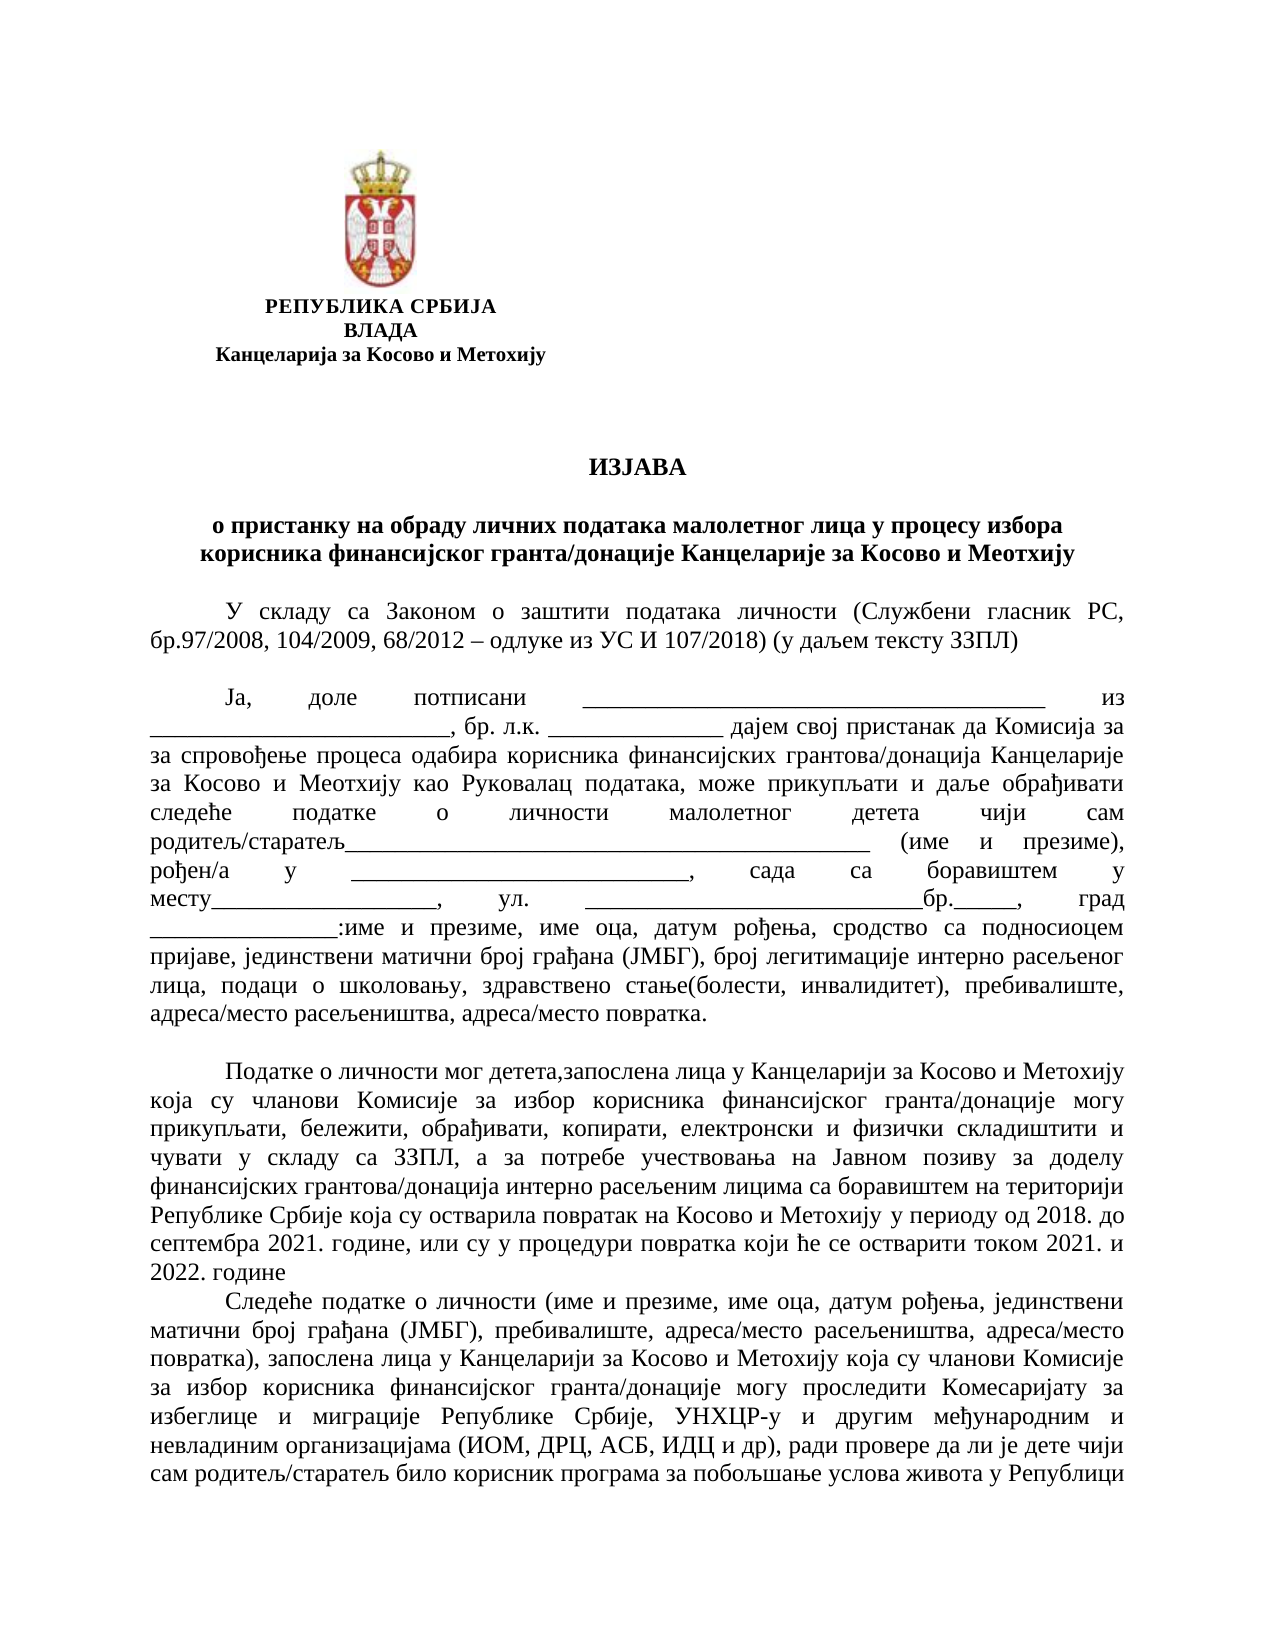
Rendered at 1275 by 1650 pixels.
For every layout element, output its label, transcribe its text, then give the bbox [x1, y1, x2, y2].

text У складу са Законом о заштити података личности (Службени гласник РС, бр.97/2008, 104/2009, 68/2012 – одлуке из УС И 107/2018) (у даљем тексту ЗЗПЛ) [150, 596, 1125, 653]
text Ја, доле потписани _____________________________________ из ________________________, бр. л.к. ______________ дајем свој пристанак да Комисија за за спровођење процеса одабира корисника финансијских грантова/донација Канцеларије за Косово и Меотхију као Руковалац података, може прикупљати и даље обрађивати следеће податке о личности малолетног детета чији сам родитељ/старатељ__________________________________________ (име и презиме), рођен/а у ___________________________, сада са боравиштем у месту__________________, ул. ___________________________бр._____, град _______________:име и презиме, име оца, датум рођења, сродство са подносиоцем пријаве, јединствени матични број грађана (ЈМБГ), број легитимације интерно расељеног лица, подаци о школовању, здравствено стање(болести, инвалидитет), пребивалиште, адреса/место расељеништва, адреса/место повратка. [150, 682, 1125, 1027]
picture [344, 149, 417, 294]
table_header РЕПУБЛИКА СРБИЈА [150, 150, 619, 318]
text ИЗЈАВА [150, 452, 1125, 481]
table_cell ВЛАДА [150, 318, 619, 342]
text Податке о личности мог детета,запослена лица у Канцеларији за Косово и Метохију која су чланови Комисије за избор корисника финансијског гранта/донације могу прикупљати, бележити, обрађивати, копирати, електронски и физички складиштити и чувати у складу са ЗЗПЛ, а за потребе учествовања на Јавном позиву за доделу финансијских грантова/донација интерно расељеним лицима са боравиштем на територији Републике Србије која су остварила повратак на Косово и Метохију у периоду од 2018. до септембра 2021. године, или су у процедури повратка који ће се остварити током 2021. и 2022. године [150, 1056, 1125, 1286]
text о пристанку на обраду личних података малолетног лица у процесу избора корисника финансијског гранта/донације Канцеларије за Косово и Меотхију [150, 510, 1125, 567]
table_cell Канцеларија за Kосово и Mетохију [150, 342, 619, 366]
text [150, 1286, 1125, 1487]
